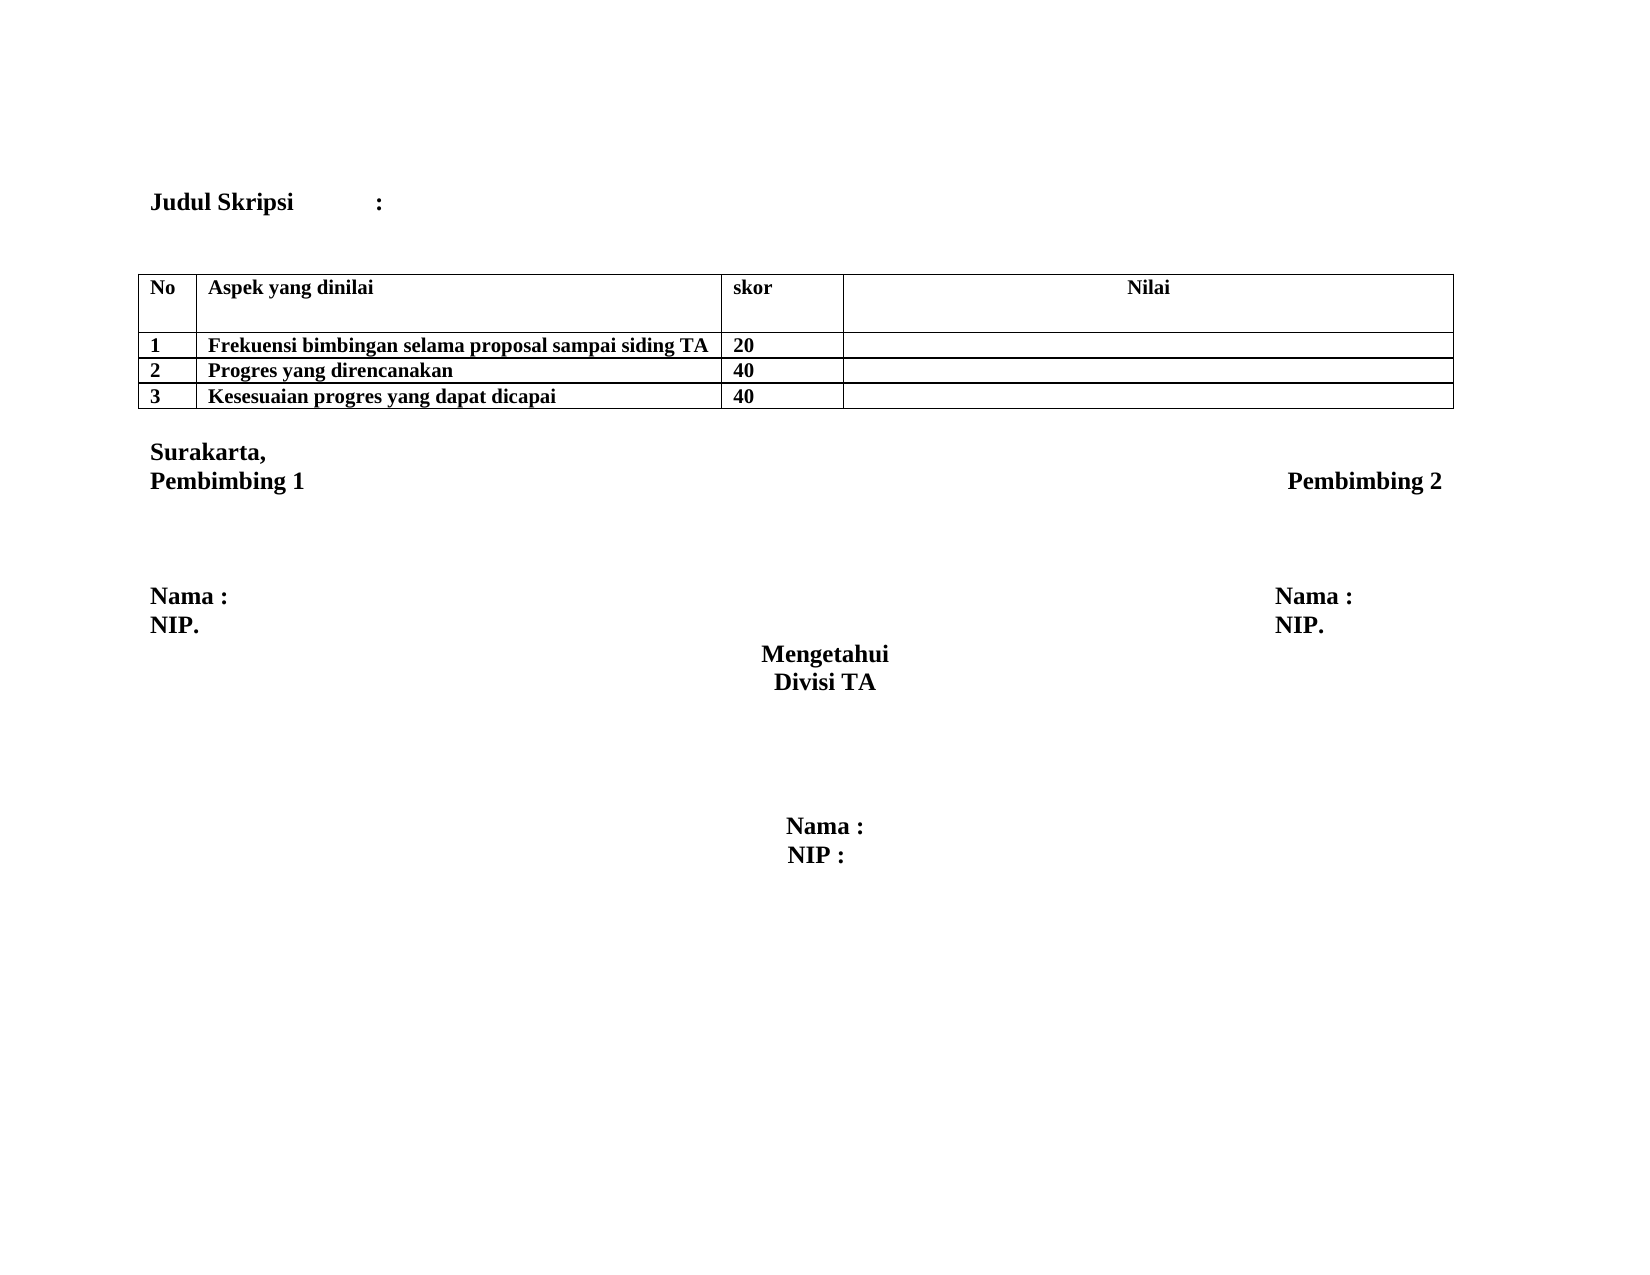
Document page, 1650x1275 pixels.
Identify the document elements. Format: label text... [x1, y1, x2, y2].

table_cell Kesesuaian progres yang dapat dicapai [197, 384, 721, 408]
text Surakarta, [150, 437, 1500, 466]
table_cell 2 [139, 359, 196, 382]
table_cell [844, 359, 1453, 382]
text NIP. NIP. [150, 610, 1500, 639]
text Judul Skripsi : [150, 187, 1500, 216]
table_cell [844, 384, 1453, 408]
table_cell 20 [722, 333, 843, 357]
text Nama : Nama : [150, 581, 1500, 610]
table_cell Progres yang direncanakan [197, 359, 721, 382]
table_header No [139, 275, 196, 332]
table_header skor [722, 275, 843, 332]
table_cell 3 [139, 384, 196, 408]
text Divisi TA [150, 667, 1500, 696]
text Pembimbing 1 Pembimbing 2 [150, 466, 1500, 495]
table_header Aspek yang dinilai [197, 275, 721, 332]
table_cell [844, 333, 1453, 357]
text NIP : [150, 840, 1500, 869]
table_header Nilai [844, 275, 1453, 332]
text Mengetahui [150, 639, 1500, 667]
table_cell 40 [722, 384, 843, 408]
text Nama : [150, 811, 1500, 840]
table_cell 1 [139, 333, 196, 357]
table_cell 40 [722, 359, 843, 382]
table_cell Frekuensi bimbingan selama proposal sampai siding TA [197, 333, 721, 357]
